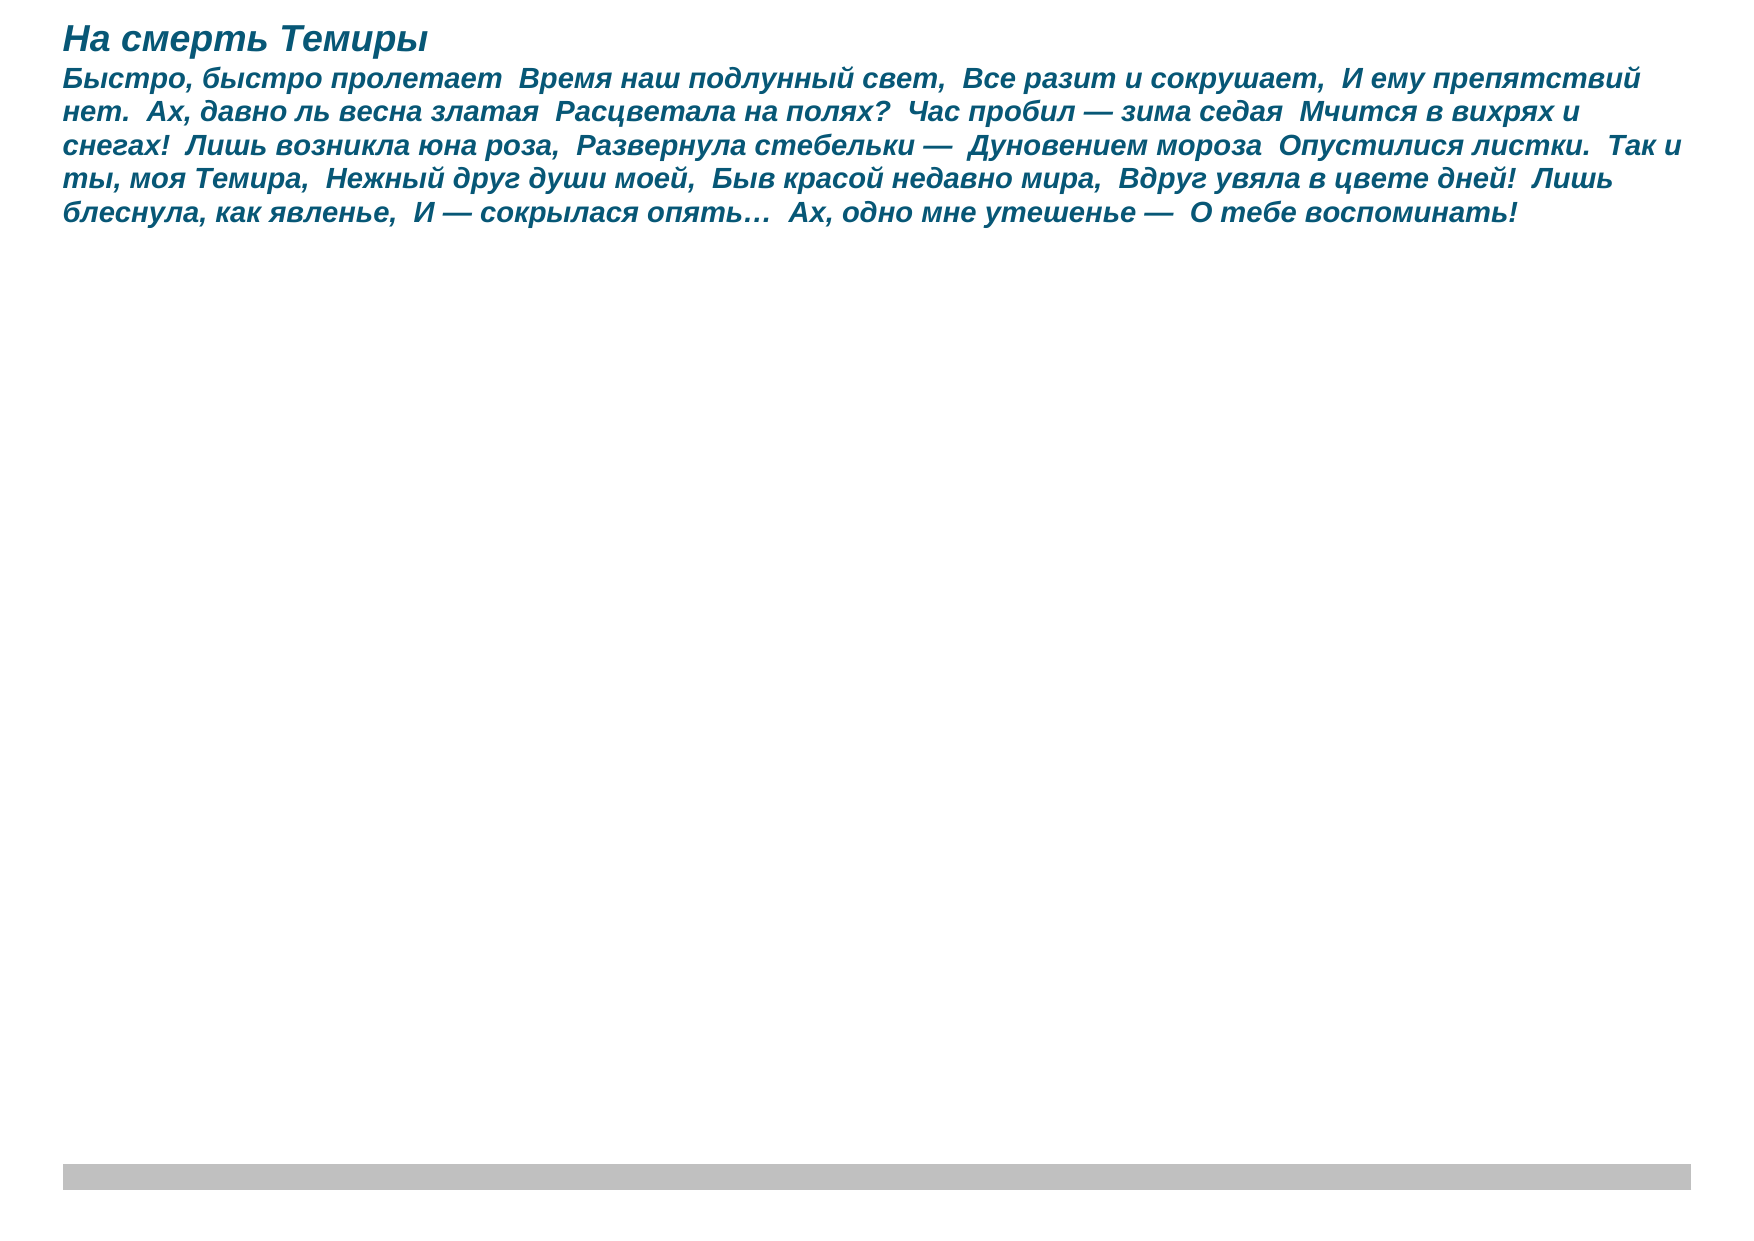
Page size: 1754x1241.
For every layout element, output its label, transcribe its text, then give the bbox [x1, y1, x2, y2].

subtitle На смерть Темиры [62, 17, 1691, 60]
text Быстро, быстро пролетает [62, 61, 1691, 228]
